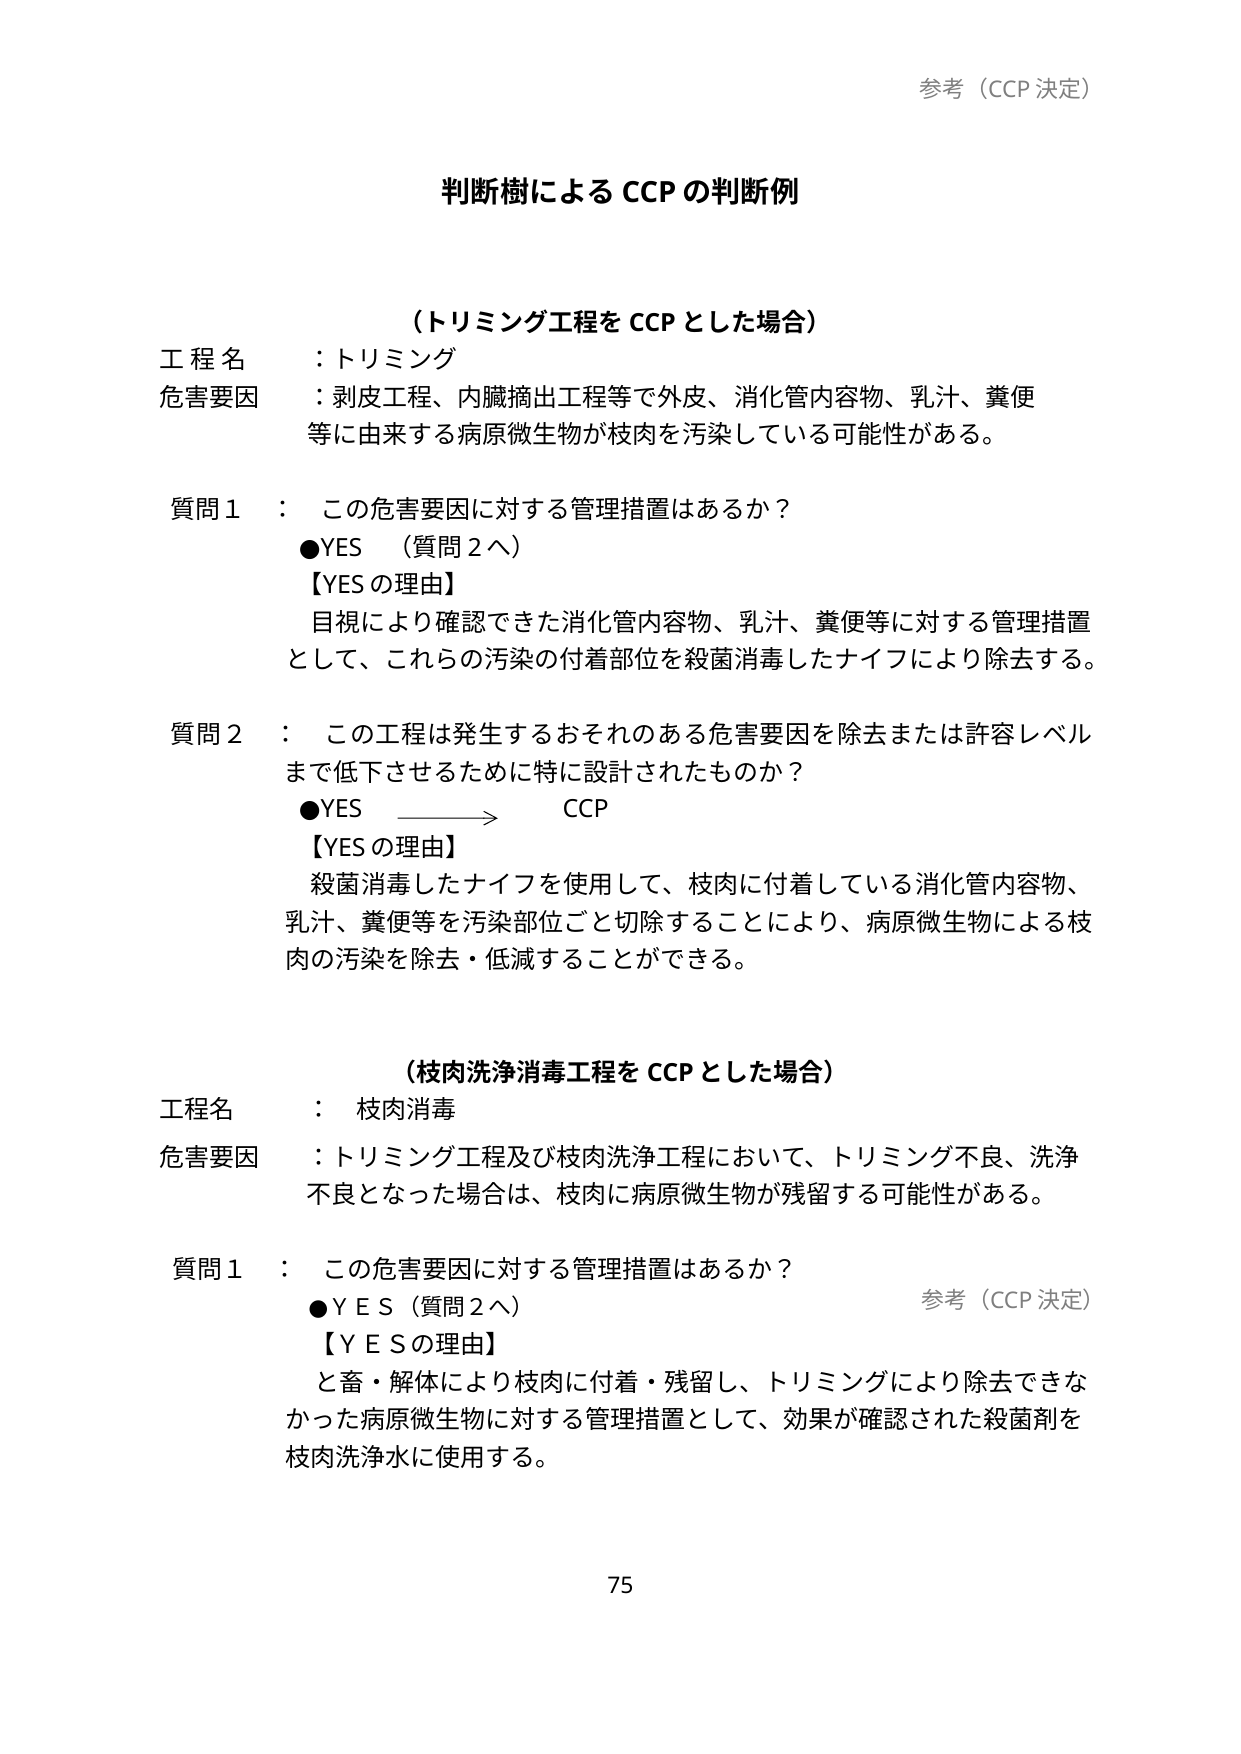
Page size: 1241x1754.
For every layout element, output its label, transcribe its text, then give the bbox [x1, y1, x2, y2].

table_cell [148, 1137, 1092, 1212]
text 質問２ ： この工程は発生するおそれのある危害要因を除去または許容レベルまで低下させるために特に設計されたものか？ [171, 714, 1092, 789]
text 【YESの理由】 [274, 827, 1092, 864]
text 判断樹によるCCPの判断例 [148, 152, 1092, 227]
text ●YES （質問2へ） [299, 527, 1092, 564]
text ●YES CCP [299, 789, 1092, 827]
text （トリミング工程をCCPとした場合） [148, 302, 1092, 339]
text 質問１ ： この危害要因に対する管理措置はあるか？ [148, 1249, 1092, 1287]
text ●ＹＥＳ（質問２へ） [148, 1287, 1092, 1324]
text 目視により確認できた消化管内容物、乳汁、糞便等に対する管理措置として、これらの汚染の付着部位を殺菌消毒したナイフにより除去する。 [285, 602, 1092, 677]
text 【YESの理由】 [148, 564, 1092, 602]
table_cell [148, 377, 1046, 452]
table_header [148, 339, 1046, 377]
text 殺菌消毒したナイフを使用して、枝肉に付着している消化管内容物、乳汁、糞便等を汚染部位ごと切除することにより、病原微生物による枝肉の汚染を除去・低減することができる。 [285, 864, 1092, 977]
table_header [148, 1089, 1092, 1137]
text 【ＹＥＳの理由】 [148, 1324, 1092, 1362]
text と畜・解体により枝肉に付着・残留し、トリミングにより除去できなかった病原微生物に対する管理措置として、効果が確認された殺菌剤を枝肉洗浄水に使用する。 [285, 1362, 1092, 1474]
text 質問１ ： この危害要因に対する管理措置はあるか？ [171, 489, 1137, 527]
text （枝肉洗浄消毒工程をCCPとした場合） [148, 1052, 1092, 1089]
